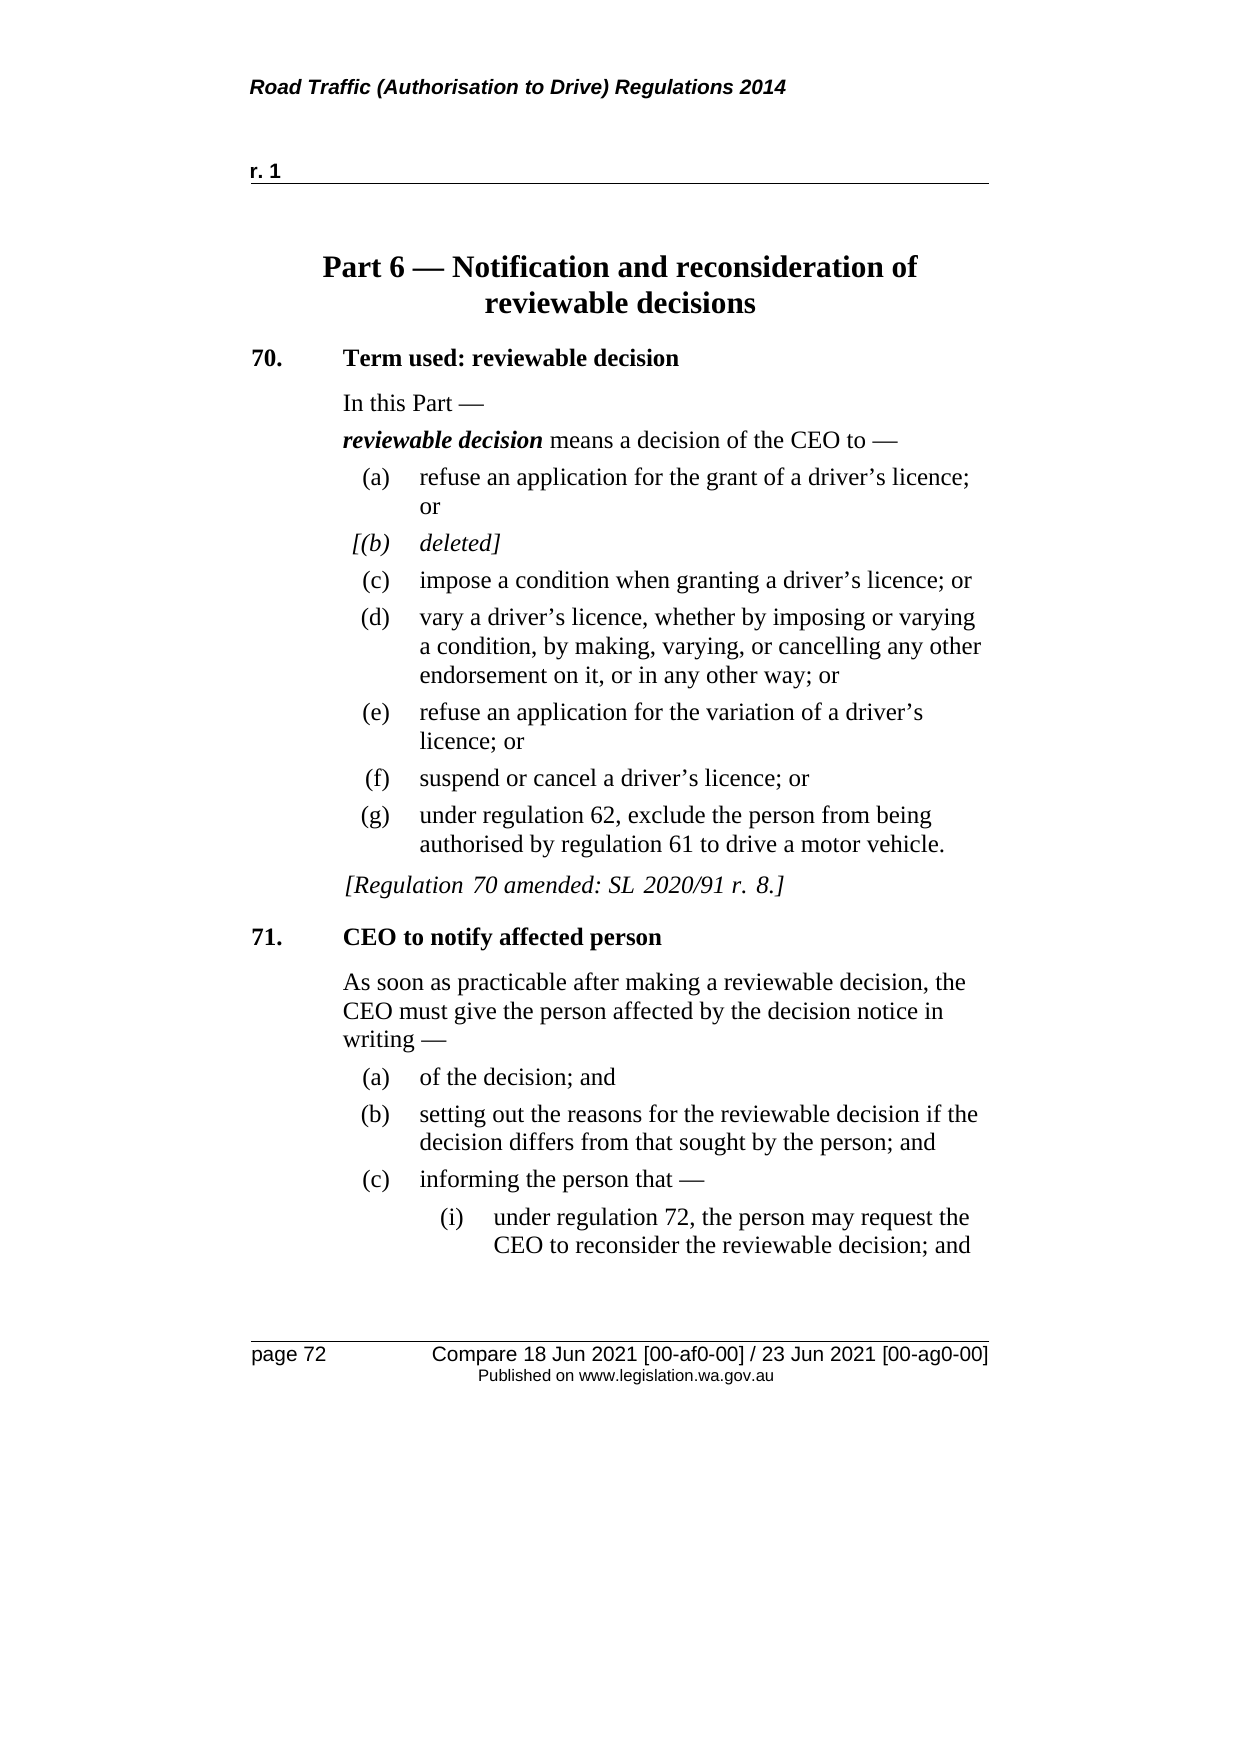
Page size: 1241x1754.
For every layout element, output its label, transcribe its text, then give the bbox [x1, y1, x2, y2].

text (g) under regulation 62, exclude the person from being authorised by regulation 61 to drive a motor vehicle. [251, 800, 989, 857]
text (i) under regulation 72, the person may request the CEO to reconsider the reviewable decision; and [251, 1202, 989, 1259]
text reviewable decision means a decision of the CEO to — [251, 425, 989, 454]
text [Regulation 70 amended: SL 2020/91 r. 8.] [251, 870, 989, 899]
subtitle 71. CEO to notify affected person [251, 922, 989, 950]
text (f) suspend or cancel a driver’s licence; or [251, 763, 989, 792]
text (d) vary a driver’s licence, whether by imposing or varying a condition, by making, varying, or cancelling any other endorsement on it, or in any other way; or [251, 602, 989, 689]
text In this Part — [251, 388, 989, 417]
text (e) refuse an application for the variation of a driver’s licence; or [251, 697, 989, 754]
text (c) informing the person that — [251, 1164, 989, 1193]
text (a) refuse an application for the grant of a driver’s licence; or [251, 462, 989, 520]
text As soon as practicable after making a reviewable decision, the CEO must give the person affected by the decision notice in writing — [251, 967, 989, 1053]
text (c) impose a condition when granting a driver’s licence; or [251, 565, 989, 594]
subtitle Part 6 — Notification and reconsideration of reviewable decisions [251, 248, 989, 320]
text (b) setting out the reasons for the reviewable decision if the decision differs from that sought by the person; and [251, 1099, 989, 1156]
text [(b) deleted] [251, 528, 989, 557]
text (a) of the decision; and [251, 1062, 989, 1090]
subtitle 70. Term used: reviewable decision [251, 343, 989, 372]
